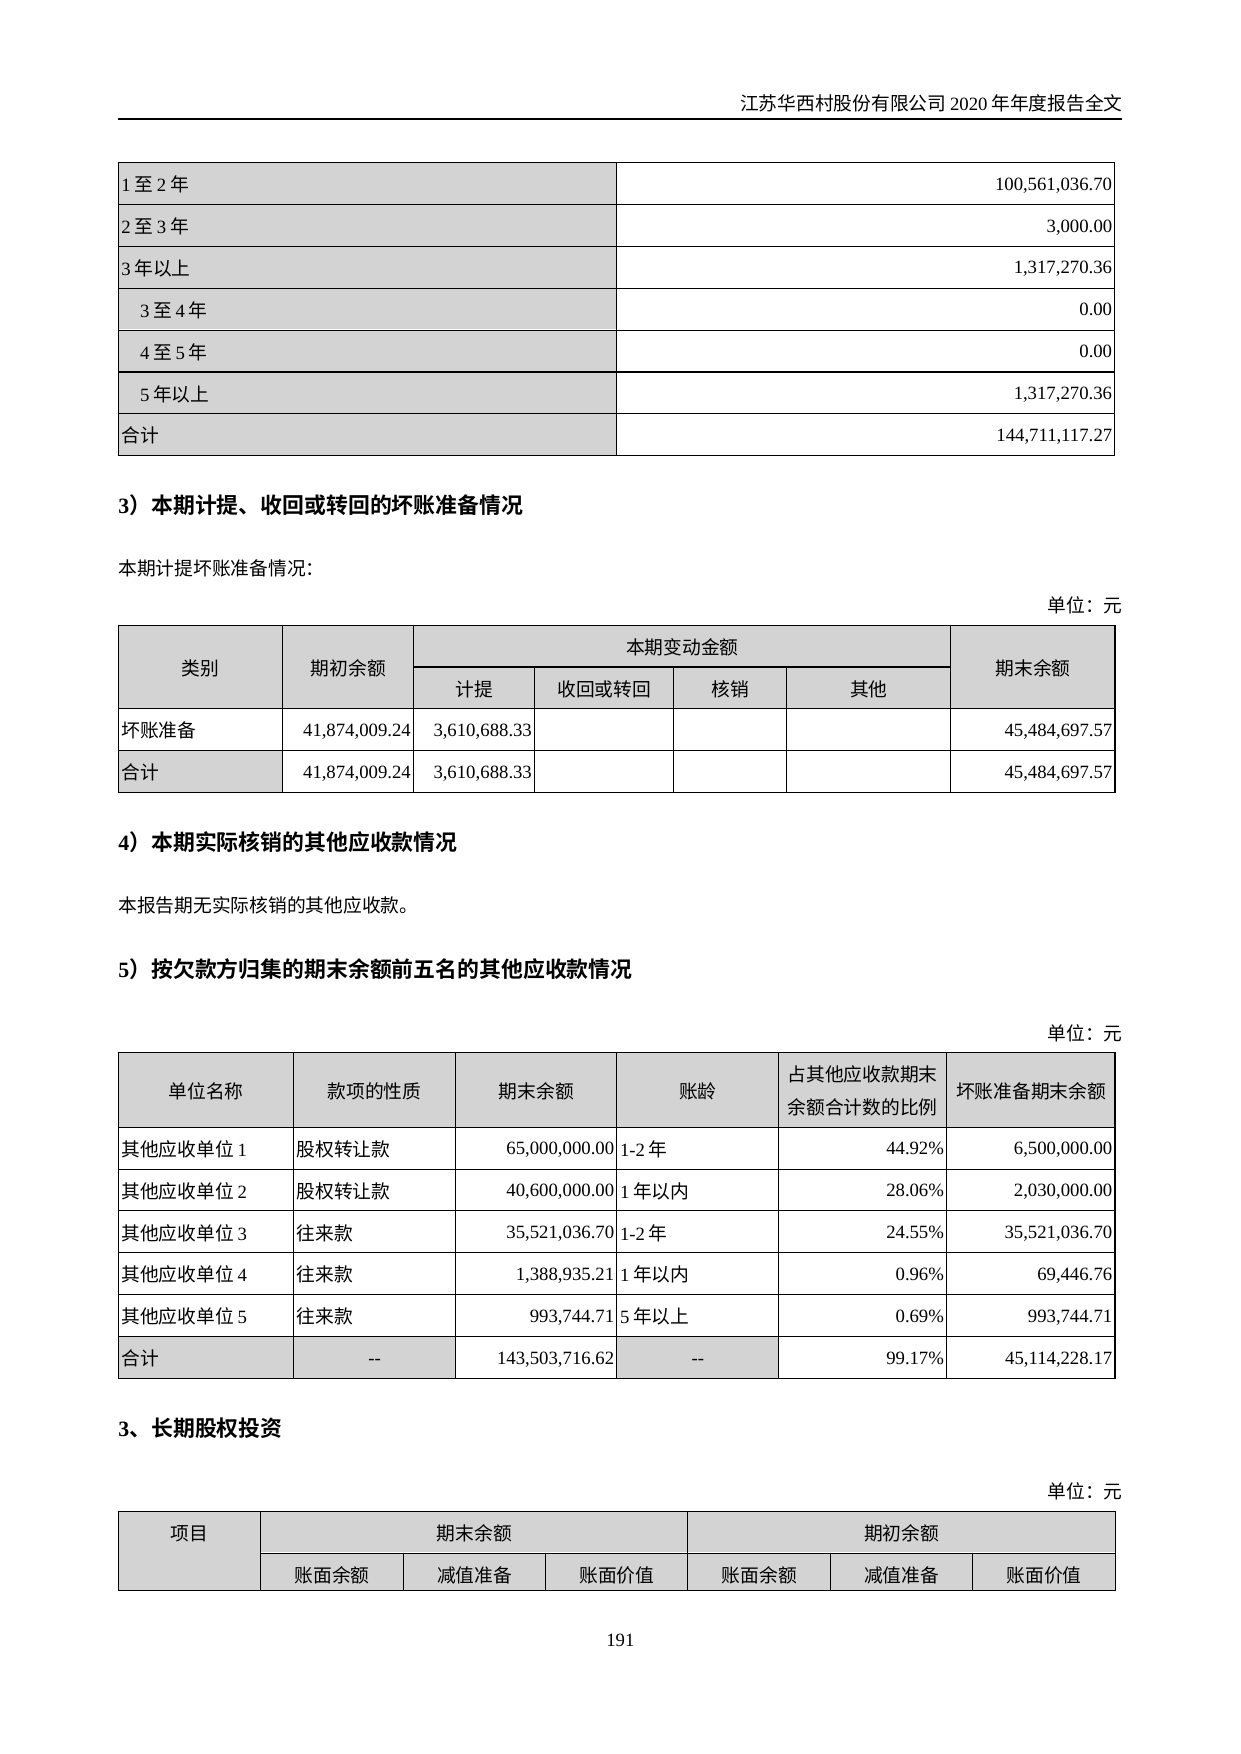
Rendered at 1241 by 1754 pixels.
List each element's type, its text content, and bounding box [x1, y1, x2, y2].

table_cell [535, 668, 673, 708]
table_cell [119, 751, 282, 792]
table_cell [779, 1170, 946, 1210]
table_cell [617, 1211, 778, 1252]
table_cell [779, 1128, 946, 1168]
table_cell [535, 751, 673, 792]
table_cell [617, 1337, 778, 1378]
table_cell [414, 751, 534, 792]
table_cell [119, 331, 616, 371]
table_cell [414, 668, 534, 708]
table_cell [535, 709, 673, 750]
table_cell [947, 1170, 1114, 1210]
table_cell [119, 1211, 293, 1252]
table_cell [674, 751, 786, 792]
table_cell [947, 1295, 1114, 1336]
text 3）本期计提、收回或转回的坏账准备情况 [118, 487, 1122, 520]
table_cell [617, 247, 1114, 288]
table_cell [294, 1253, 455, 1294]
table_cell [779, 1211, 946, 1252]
text 本期计提坏账准备情况： [118, 551, 1122, 584]
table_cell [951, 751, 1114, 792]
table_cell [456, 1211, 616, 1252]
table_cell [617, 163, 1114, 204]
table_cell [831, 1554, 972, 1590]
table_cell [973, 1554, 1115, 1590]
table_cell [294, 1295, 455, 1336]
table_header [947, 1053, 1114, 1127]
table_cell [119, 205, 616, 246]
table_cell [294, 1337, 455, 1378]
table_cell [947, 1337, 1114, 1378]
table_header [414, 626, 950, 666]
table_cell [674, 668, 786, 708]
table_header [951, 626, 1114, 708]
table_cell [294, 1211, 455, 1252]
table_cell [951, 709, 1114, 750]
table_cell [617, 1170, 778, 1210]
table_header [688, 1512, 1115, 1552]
text 单位：元 [118, 1474, 1122, 1506]
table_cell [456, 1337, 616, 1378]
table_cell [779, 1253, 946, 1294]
text 5）按欠款方归集的期末余额前五名的其他应收款情况 [118, 952, 1122, 984]
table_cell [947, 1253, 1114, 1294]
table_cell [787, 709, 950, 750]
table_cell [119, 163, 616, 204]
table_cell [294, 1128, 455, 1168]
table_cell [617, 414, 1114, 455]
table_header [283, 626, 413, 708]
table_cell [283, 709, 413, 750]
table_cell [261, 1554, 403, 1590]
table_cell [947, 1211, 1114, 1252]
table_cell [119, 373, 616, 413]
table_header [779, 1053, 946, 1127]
text 单位：元 [118, 588, 1122, 620]
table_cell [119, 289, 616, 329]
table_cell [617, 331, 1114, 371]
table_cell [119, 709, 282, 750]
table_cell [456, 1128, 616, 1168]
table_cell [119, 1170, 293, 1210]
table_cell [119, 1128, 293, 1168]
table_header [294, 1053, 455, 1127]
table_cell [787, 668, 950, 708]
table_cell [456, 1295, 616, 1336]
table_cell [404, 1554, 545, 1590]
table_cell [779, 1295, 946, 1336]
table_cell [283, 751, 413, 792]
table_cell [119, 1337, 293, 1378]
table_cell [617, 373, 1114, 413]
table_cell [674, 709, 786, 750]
text 单位：元 [118, 1016, 1122, 1048]
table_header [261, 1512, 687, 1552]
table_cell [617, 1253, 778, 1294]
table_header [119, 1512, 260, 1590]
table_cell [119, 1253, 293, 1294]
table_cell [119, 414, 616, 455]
text 3、长期股权投资 [118, 1410, 1122, 1443]
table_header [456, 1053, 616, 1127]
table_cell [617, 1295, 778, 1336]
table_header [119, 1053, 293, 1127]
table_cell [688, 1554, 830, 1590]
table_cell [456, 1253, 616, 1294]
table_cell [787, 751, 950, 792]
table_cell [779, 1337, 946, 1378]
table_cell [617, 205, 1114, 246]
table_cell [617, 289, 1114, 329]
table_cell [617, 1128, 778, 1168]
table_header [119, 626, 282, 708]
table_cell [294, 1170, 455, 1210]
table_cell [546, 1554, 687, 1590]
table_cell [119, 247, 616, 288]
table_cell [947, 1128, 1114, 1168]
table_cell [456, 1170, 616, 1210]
text 本报告期无实际核销的其他应收款。 [118, 888, 1122, 921]
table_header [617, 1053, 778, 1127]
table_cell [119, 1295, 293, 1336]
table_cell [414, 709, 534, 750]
text 4）本期实际核销的其他应收款情况 [118, 824, 1122, 857]
